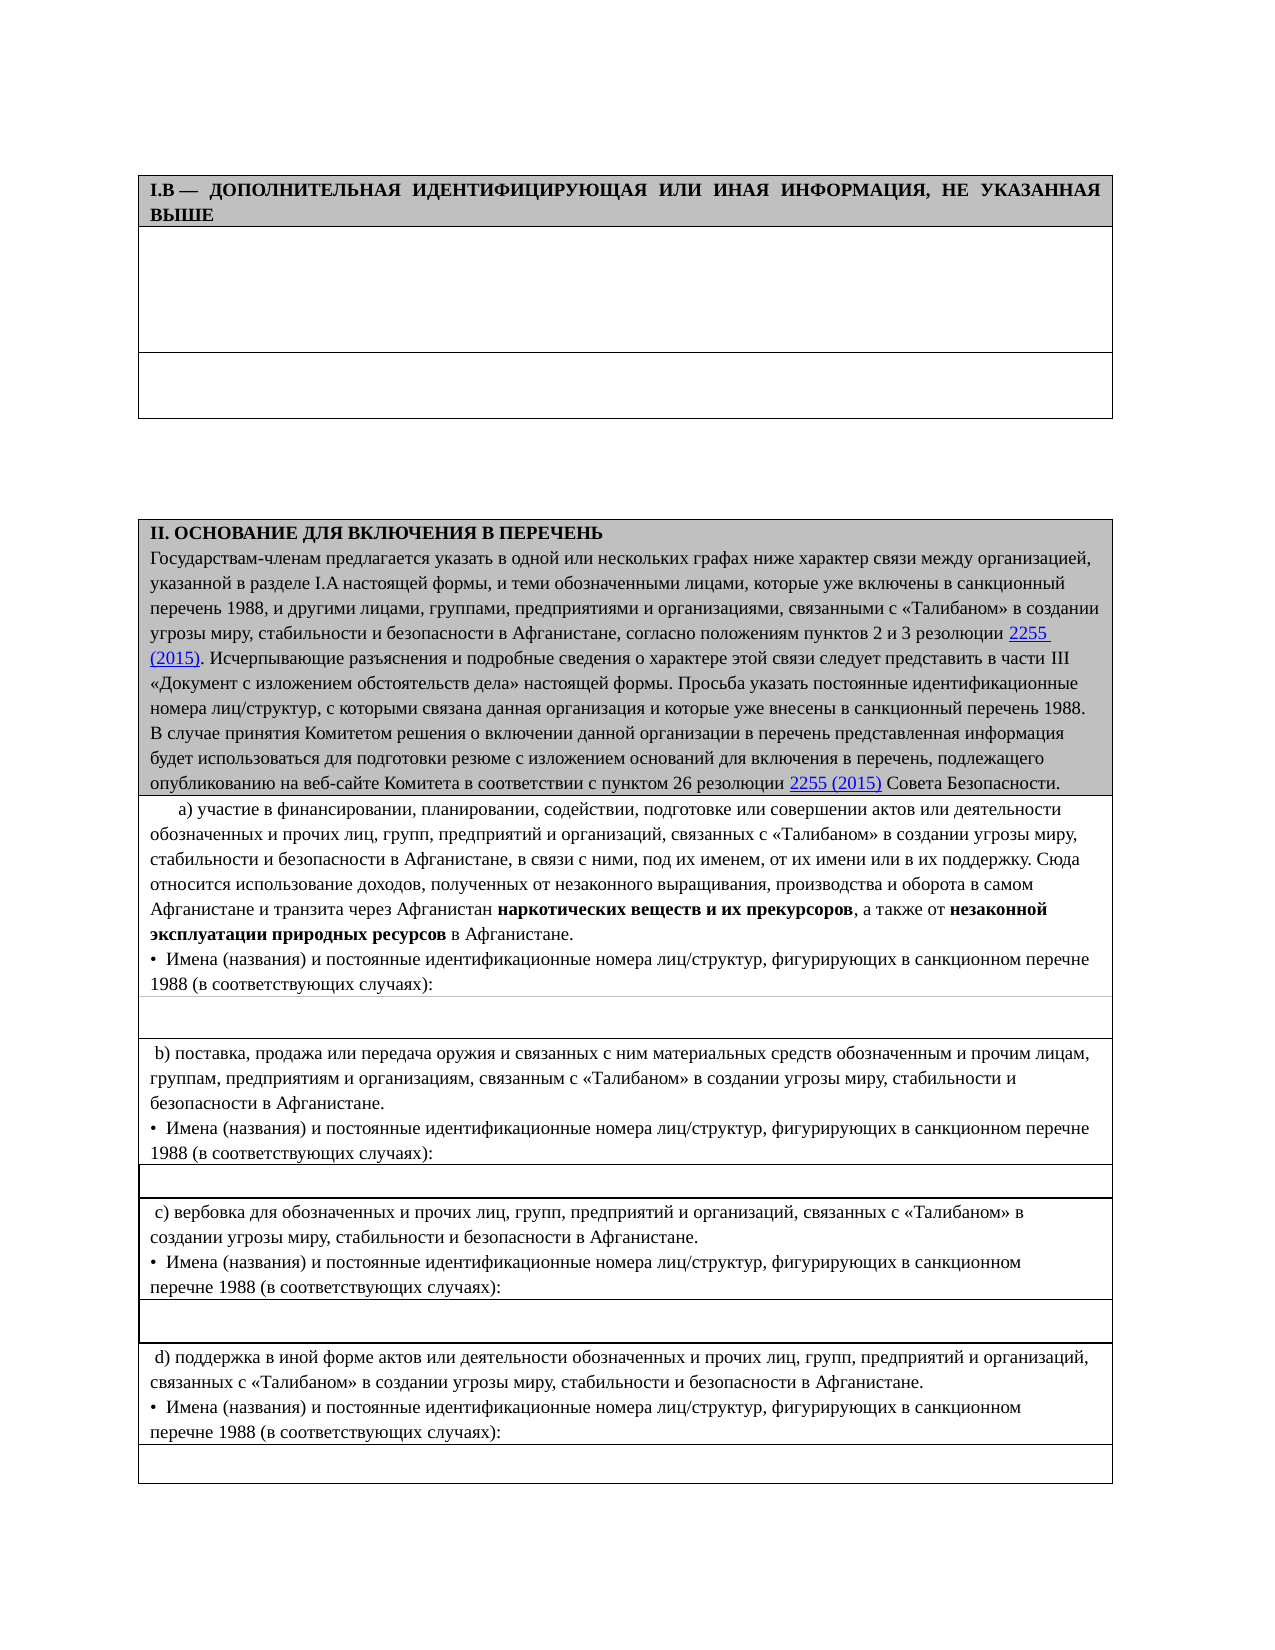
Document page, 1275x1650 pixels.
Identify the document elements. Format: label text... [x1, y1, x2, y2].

table_cell [139, 1445, 1112, 1482]
table_cell b) поставка, продажа или передача оружия и связанных с ним материальных средств обозначенным и прочим лицам, группам, предприятиям и организациям, связанным с «Талибаном» в создании угрозы миру, стабильности и безопасности в Афганистане. • Имена (названия) и постоянные идентификационные номера лиц/структур, фигурирующих в санкционном перечне 1988 (в соответствующих случаях): [139, 1039, 1112, 1164]
table_cell d) поддержка в иной форме актов или деятельности обозначенных и прочих лиц, групп, предприятий и организаций, связанных с «Талибаном» в создании угрозы миру, стабильности и безопасности в Афганистане. • Имена (названия) и постоянные идентификационные номера лиц/структур, фигурирующих в санкционном перечне 1988 (в соответствующих случаях): [139, 1344, 1112, 1444]
table_cell a) участие в финансировании, планировании, содействии, подготовке или совершении актов или деятельности обозначенных и прочих лиц, групп, предприятий и организаций, связанных с «Талибаном» в создании угрозы миру, стабильности и безопасности в Афганистане, в связи с ними, под их именем, от их имени или в их поддержку. Сюда относится использование доходов, полученных от незаконного выращивания, производства и оборота в самом Афганистане и транзита через Афганистан наркотических веществ и их прекурсоров, а также от незаконной эксплуатации природных ресурсов в Афганистане. • Имена (названия) и постоянные идентификационные номера лиц/структур, фигурирующих в санкционном перечне 1988 (в соответствующих случаях): [139, 796, 1112, 996]
table_cell c) вербовка для обозначенных и прочих лиц, групп, предприятий и организаций, связанных с «Талибаном» в создании угрозы миру, стабильности и безопасности в Афганистане. • Имена (названия) и постоянные идентификационные номера лиц/структур, фигурирующих в санкционном перечне 1988 (в соответствующих случаях): [140, 1199, 1112, 1299]
table_cell [139, 997, 1112, 1038]
table_cell [139, 227, 1112, 352]
table_header II. ОСНОВАНИЕ ДЛЯ ВКЛЮЧЕНИЯ В ПЕРЕЧЕНЬ Государствам-членам предлагается указать в одной или нескольких графах ниже характер связи между организацией, указанной в разделе I.A настоящей формы, и теми обозначенными лицами, которые уже включены в санкционный перечень 1988, и другими лицами, группами, предприятиями и организациями, связанными с «Талибаном» в создании угрозы миру, стабильности и безопасности в Афганистане, согласно положениям пунктов 2 и 3 резолюции 2255 (2015). Исчерпывающие разъяснения и подробные сведения о характере этой связи следует представить в части III «Документ с изложением обстоятельств дела» настоящей формы. Просьба указать постоянные идентификационные номера лиц/структур, с которыми связана данная организация и которые уже внесены в санкционный перечень 1988. В случае принятия Комитетом решения о включении данной организации в перечень представленная информация будет использоваться для подготовки резюме с изложением оснований для включения в перечень, подлежащего опубликованию на веб-сайте Комитета в соответствии с пунктом 26 резолюции 2255 (2015) Совета Безопасности. [139, 520, 1112, 795]
table_header I.B — ДОПОЛНИТЕЛЬНАЯ ИДЕНТИФИЦИРУЮЩАЯ ИЛИ ИНАЯ ИНФОРМАЦИЯ, НЕ УКАЗАННАЯ ВЫШЕ [139, 176, 1112, 226]
table_cell [140, 1300, 1112, 1342]
table_cell [139, 353, 1112, 418]
table_cell [140, 1165, 1112, 1197]
